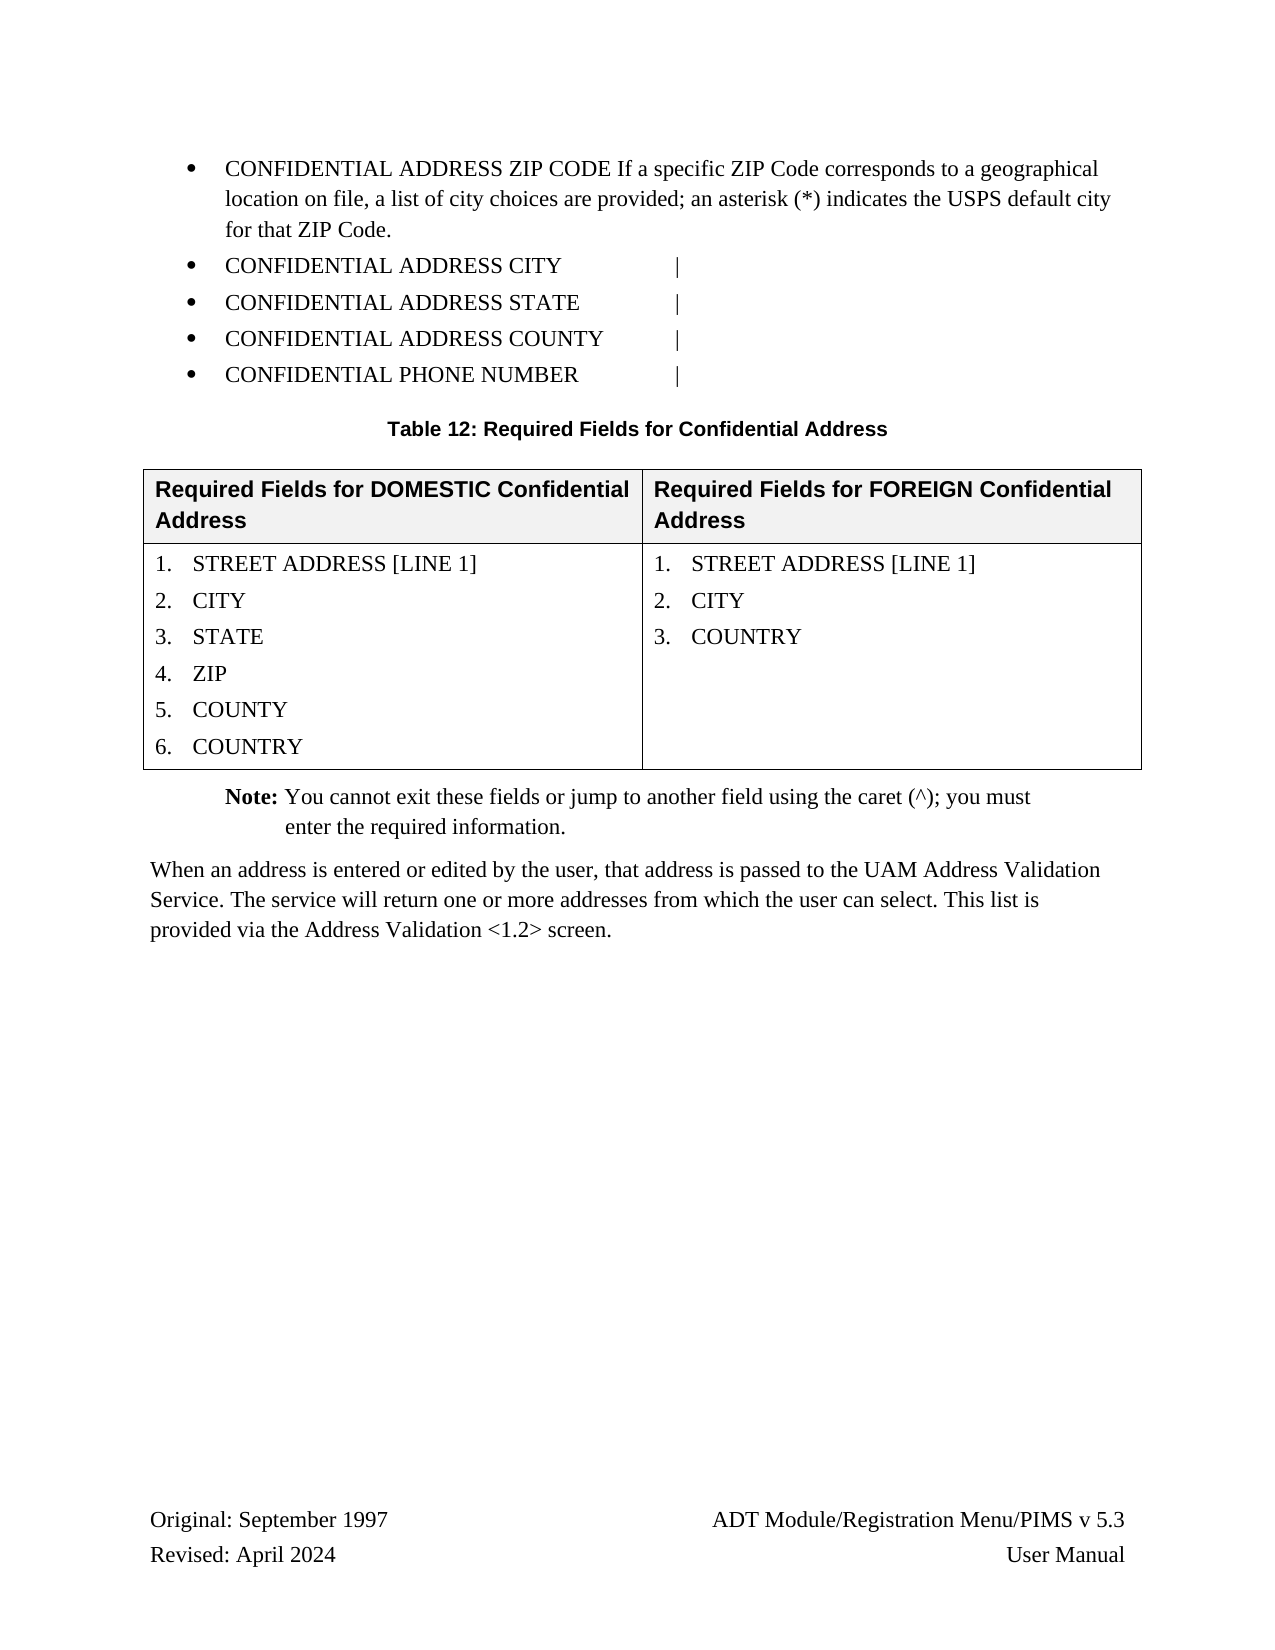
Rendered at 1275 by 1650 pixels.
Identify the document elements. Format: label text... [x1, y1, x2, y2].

text Table 12: Required Fields for Confidential Address [150, 417, 1125, 441]
text CONFIDENTIAL ADDRESS ZIP CODE If a specific ZIP Code corresponds to a geographical location on file, a list of city choices are provided; an asterisk (*) indicates the USPS default city for that ZIP Code. [187, 155, 1125, 242]
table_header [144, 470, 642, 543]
text CONFIDENTIAL ADDRESS CITY | [187, 252, 1125, 278]
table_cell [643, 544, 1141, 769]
text When an address is entered or edited by the user, that address is passed to the UAM Address Validation Service. The service will return one or more addresses from which the user can select. This list is provided via the Address Validation <1.2> screen. [150, 856, 1125, 942]
text CONFIDENTIAL ADDRESS COUNTY | [187, 325, 1125, 351]
text CONFIDENTIAL PHONE NUMBER | [187, 361, 1125, 388]
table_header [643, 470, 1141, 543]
text Note: You cannot exit these fields or jump to another field using the caret (^); you must enter the required information. [225, 783, 1050, 839]
text CONFIDENTIAL ADDRESS STATE | [187, 288, 1125, 315]
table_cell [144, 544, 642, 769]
